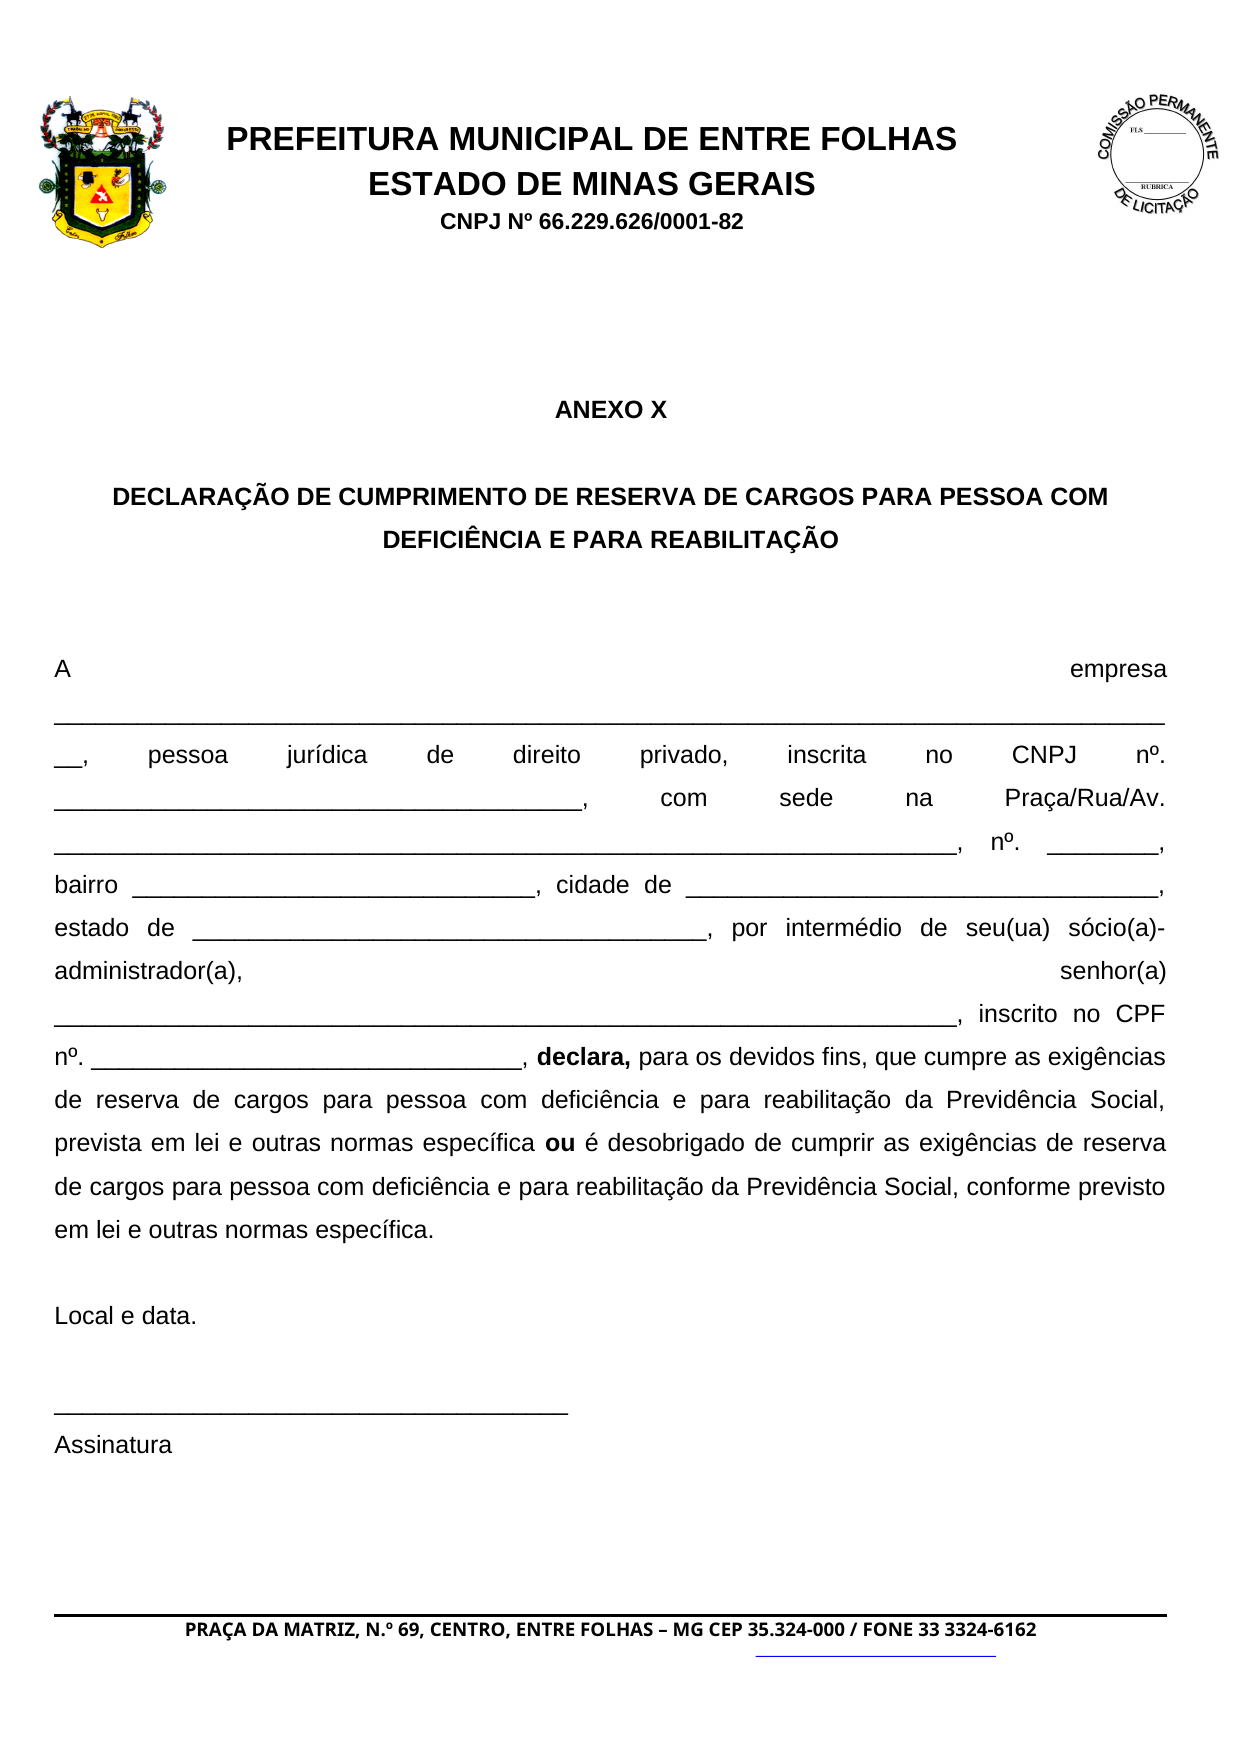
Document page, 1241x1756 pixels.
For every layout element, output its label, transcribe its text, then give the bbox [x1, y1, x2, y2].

text DECLARAÇÃO DE CUMPRIMENTO DE RESERVA DE CARGOS PARA PESSOA COM DEFICIÊNCIA E PARA REABILITAÇÃO [54, 481, 1167, 553]
text ANEXO X [54, 395, 1167, 424]
text Assinatura [54, 1430, 1167, 1459]
picture [1096, 93, 1221, 215]
text A empresa __________________________________________________________________________________, pessoa jurídica de direito privado, inscrita no CNPJ nº. ______________________________________, com sede na Praça/Rua/Av. _________________________________________________________________, nº. ________, bairro _____________________________, cidade de __________________________________, estado de _____________________________________, por intermédio de seu(ua) sócio(a)-administrador(a), senhor(a) _________________________________________________________________, inscrito no CPF nº. _______________________________, declara, para os devidos fins, que cumpre as exigências de reserva de cargos para pessoa com deficiência e para reabilitação da Previdência Social, prevista em lei e outras normas específica ou é desobrigado de cumprir as exigências de reserva de cargos para pessoa com deficiência e para reabilitação da Previdência Social, conforme previsto em lei e outras normas específica. [54, 654, 1167, 1243]
text _____________________________________ [54, 1387, 1167, 1416]
picture [32, 89, 171, 246]
text Local e data. [54, 1301, 1167, 1329]
